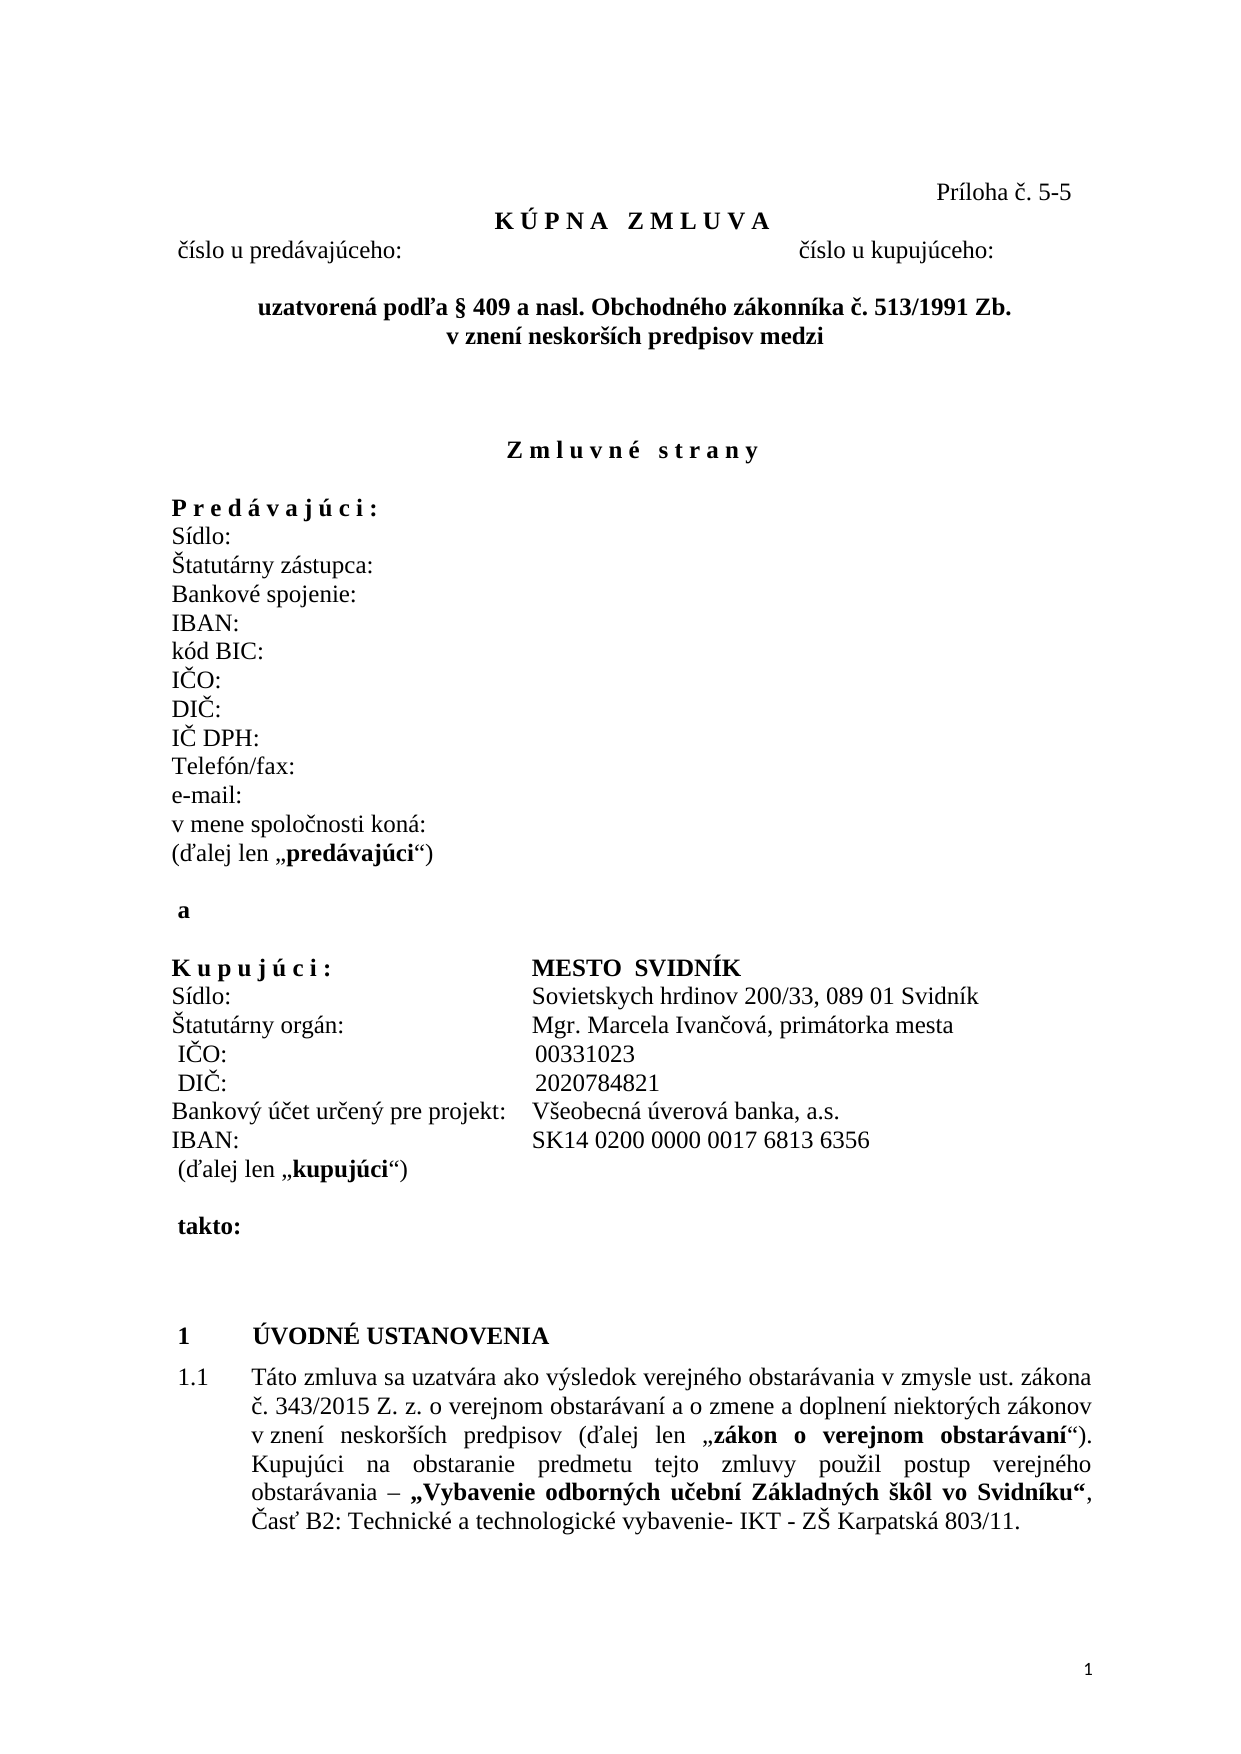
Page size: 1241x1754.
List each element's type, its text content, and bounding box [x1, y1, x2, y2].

text Z m l u v n é s t r a n y [171, 435, 1092, 464]
text takto: [177, 1211, 1092, 1240]
text DIČ: 2020784821 [177, 1068, 1092, 1096]
text uzatvorená podľa § 409 a nasl. Obchodného zákonníka č. 513/1991 Zb. [177, 292, 1092, 321]
text IBAN: SK14 0200 0000 0017 6813 6356 [171, 1125, 1092, 1154]
text Štatutárny orgán: Mgr. Marcela Ivančová, primátorka mesta [171, 1010, 1092, 1039]
text (ďalej len „predávajúci“) [171, 838, 1092, 866]
text Telefón/fax: [171, 751, 1092, 780]
text a [177, 895, 1092, 924]
text Sídlo: [171, 521, 1092, 550]
title ÚVODNÉ USTANOVENIA [177, 1321, 1092, 1350]
text Bankový účet určený pre projekt: Všeobecná úverová banka, a.s. [171, 1096, 1092, 1125]
text IČ DPH: [171, 723, 1092, 751]
text P r e d á v a j ú c i : [171, 493, 1092, 521]
text číslo u predávajúceho: číslo u kupujúceho: [177, 235, 1092, 263]
text (ďalej len „kupujúci“) [171, 1154, 1092, 1183]
text DIČ: [171, 694, 1092, 723]
list Táto zmluva sa uzatvára ako výsledok verejného obstarávania v zmysle ust. zákona č. 343/2015 Z. z. o verejnom obstarávaní a o zmene a doplnení niektorých zákonov v znení neskorších predpisov (ďalej len „zákon o verejnom obstarávaní“). Kupujúci na obstaranie predmetu tejto zmluvy použil postup verejného obstarávania – „Vybavenie odborných učební Základných škôl vo Svidníku“, Časť B2: Technické a technologické vybavenie- IKT - ZŠ Karpatská 803/11. [177, 1362, 1092, 1535]
text IČO: [171, 665, 1092, 694]
text IBAN: [171, 608, 1092, 636]
text K Ú P N A Z M L U V A [177, 206, 1092, 235]
text v mene spoločnosti koná: [171, 809, 1092, 838]
text IČO: 00331023 [177, 1039, 1092, 1068]
text v znení neskorších predpisov medzi [177, 321, 1092, 350]
text K u p u j ú c i : MESTO SVIDNÍK [171, 953, 1092, 981]
text kód BIC: [171, 636, 1092, 665]
text Bankové spojenie: [171, 579, 1092, 608]
text Štatutárny zástupca: [171, 550, 1092, 579]
text Sídlo: Sovietskych hrdinov 200/33, 089 01 Svidník [171, 981, 1092, 1010]
text Príloha č. 5-5 [177, 177, 1092, 206]
text e-mail: [171, 780, 1092, 809]
